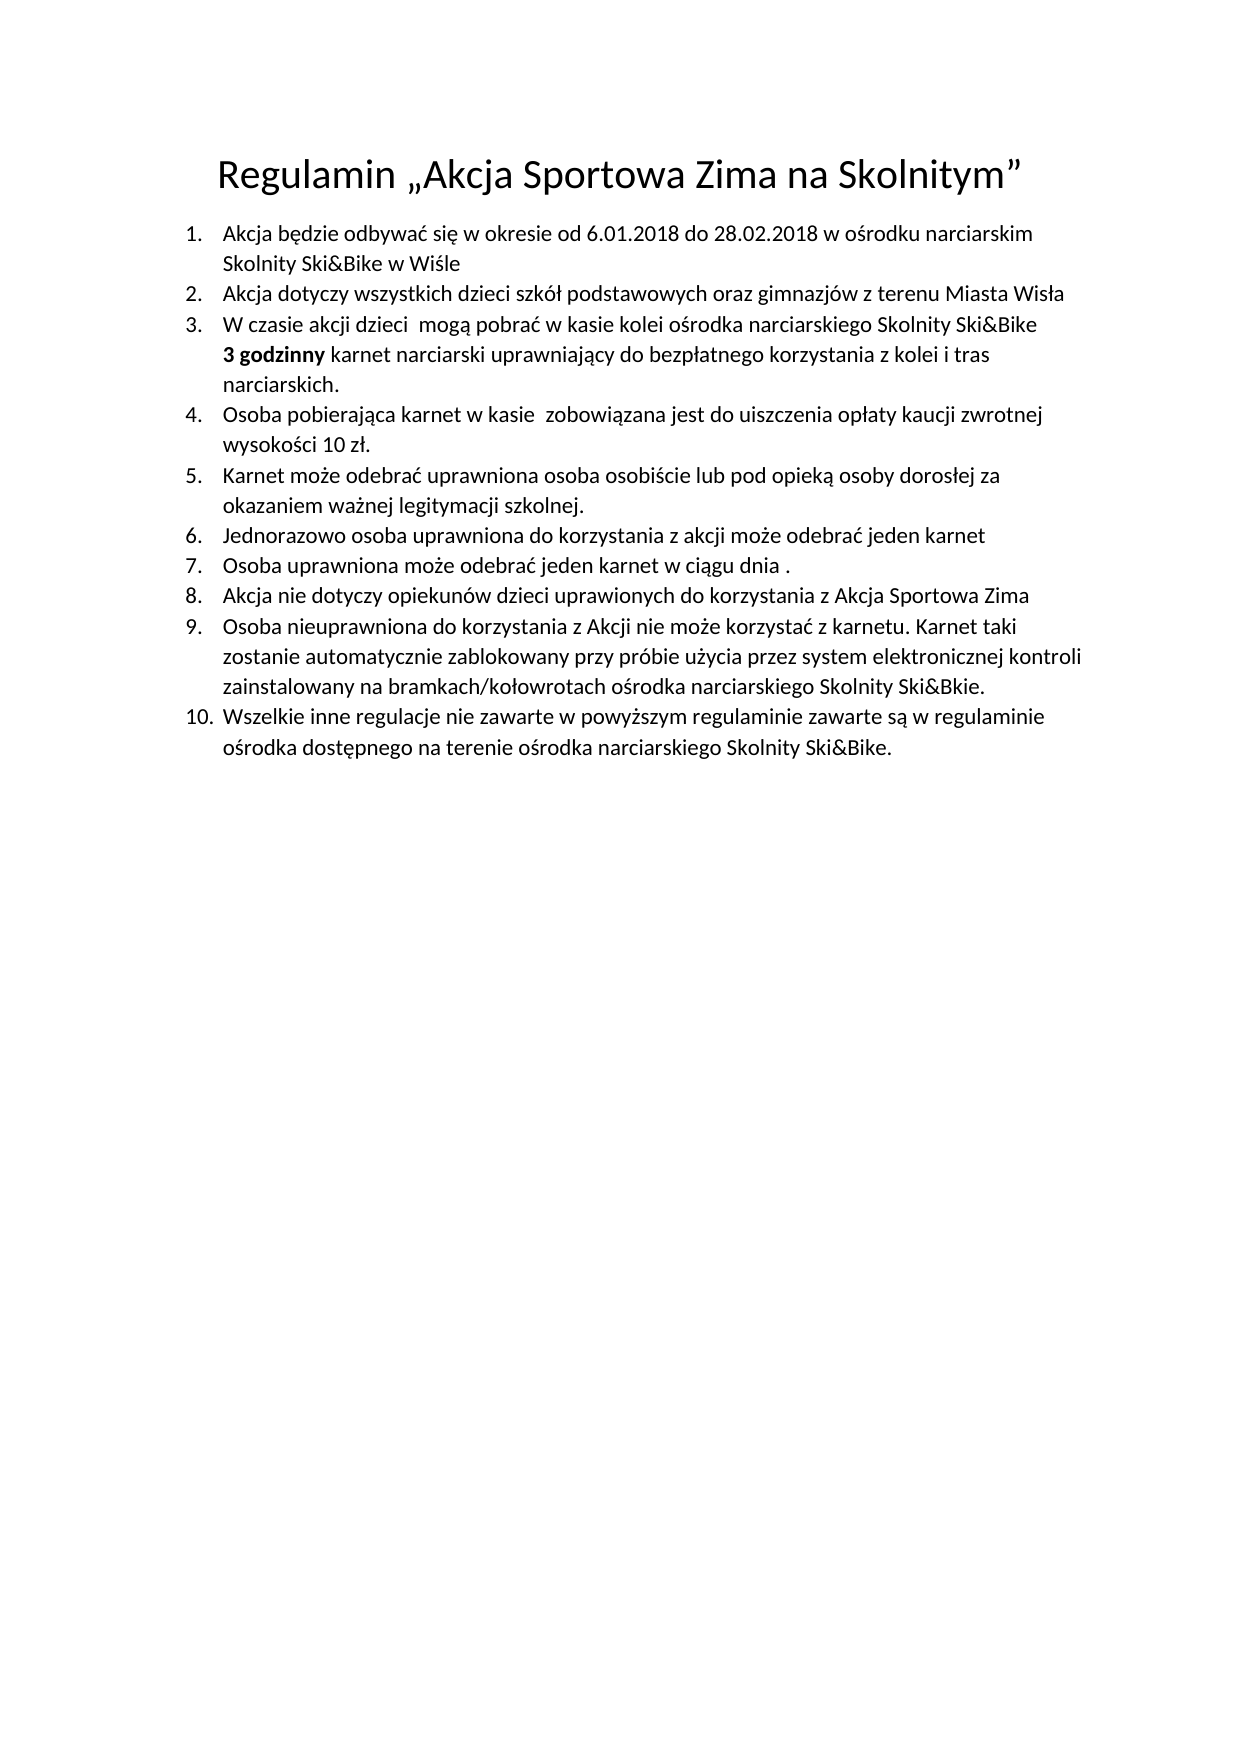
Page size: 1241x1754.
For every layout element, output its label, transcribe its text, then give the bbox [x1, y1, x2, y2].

list Karnet może odebrać uprawniona osoba osobiście lub pod opieką osoby dorosłej za okazaniem ważnej legitymacji szkolnej. [185, 461, 1093, 519]
list Akcja dotyczy wszystkich dzieci szkół podstawowych oraz gimnazjów z terenu Miasta Wisła [185, 279, 1093, 308]
list Osoba pobierająca karnet w kasie zobowiązana jest do uiszczenia opłaty kaucji zwrotnej wysokości 10 zł. [185, 400, 1093, 459]
list Osoba uprawniona może odebrać jeden karnet w ciągu dnia . [185, 551, 1093, 579]
list Akcja nie dotyczy opiekunów dzieci uprawionych do korzystania z Akcja Sportowa Zima [185, 582, 1093, 610]
list Jednorazowo osoba uprawniona do korzystania z akcji może odebrać jeden karnet [185, 521, 1093, 549]
list Akcja będzie odbywać się w okresie od 6.01.2018 do 28.02.2018 w ośrodku narciarskim Skolnity Ski&Bike w Wiśle [185, 219, 1093, 277]
list Wszelkie inne regulacje nie zawarte w powyższym regulaminie zawarte są w regulaminie ośrodka dostępnego na terenie ośrodka narciarskiego Skolnity Ski&Bike. [185, 702, 1093, 761]
list Osoba nieuprawniona do korzystania z Akcji nie może korzystać z karnetu. Karnet taki zostanie automatycznie zablokowany przy próbie użycia przez system elektronicznej kontroli zainstalowany na bramkach/kołowrotach ośrodka narciarskiego Skolnity Ski&Bkie. [185, 612, 1093, 700]
text Regulamin „Akcja Sportowa Zima na Skolnitym” [148, 148, 1093, 198]
list W czasie akcji dzieci mogą pobrać w kasie kolei ośrodka narciarskiego Skolnity Ski&Bike 3 godzinny karnet narciarski uprawniający do bezpłatnego korzystania z kolei i tras narciarskich. [185, 310, 1093, 398]
